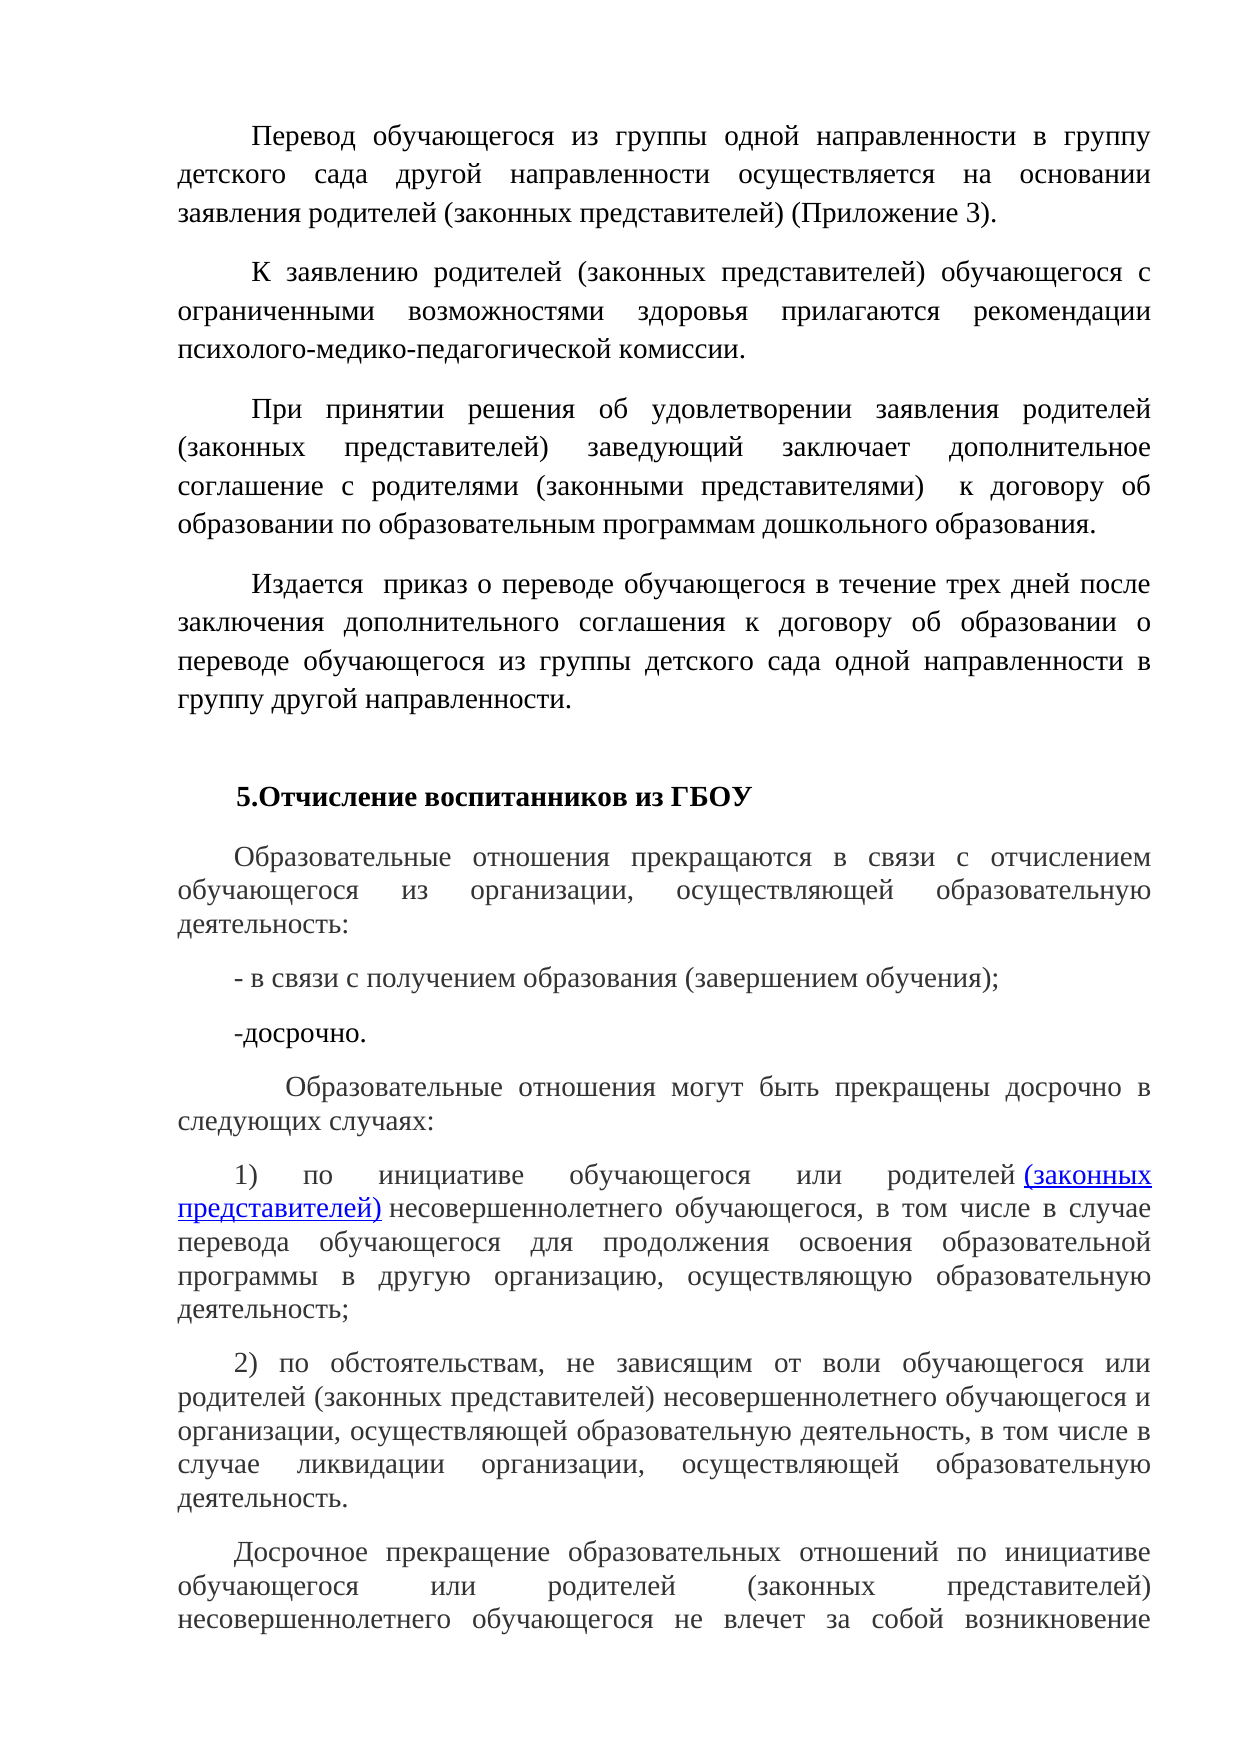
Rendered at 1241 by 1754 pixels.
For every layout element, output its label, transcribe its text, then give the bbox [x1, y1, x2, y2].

text Образовательные отношения могут быть прекращены досрочно в следующих случаях: [177, 1069, 1152, 1136]
text 5.Отчисление воспитанников из ГБОУ [177, 779, 1152, 813]
text Перевод обучающегося из группы одной направленности в группу детского сада другой направленности осуществляется на основании заявления родителей (законных представителей) (Приложение 3). [177, 118, 1152, 229]
text -досрочно. [177, 1015, 1152, 1048]
text Образовательные отношения прекращаются в связи с отчислением обучающегося из организации, осуществляющей образовательную деятельность: [177, 839, 1152, 939]
text К заявлению родителей (законных представителей) обучающегося с ограниченными возможностями здоровья прилагаются рекомендации психолого-медико-педагогической комиссии. [177, 254, 1152, 365]
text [177, 1534, 1152, 1635]
text При принятии решения об удовлетворении заявления родителей (законных представителей) заведующий заключает дополнительное соглашение с родителями (законными представителями) к договору об образовании по образовательным программам дошкольного образования. [177, 391, 1152, 540]
text 1) по инициативе обучающегося или родителей (законных представителей) несовершеннолетнего обучающегося, в том числе в случае перевода обучающегося для продолжения освоения образовательной программы в другую организацию, осуществляющую образовательную деятельность; [177, 1157, 1152, 1325]
text - в связи с получением образования (завершением обучения); [177, 960, 1152, 994]
text Издается приказ о переводе обучающегося в течение трех дней после заключения дополнительного соглашения к договору об образовании о переводе обучающегося из группы детского сада одной направленности в группу другой направленности. [177, 566, 1152, 715]
text 2) по обстоятельствам, не зависящим от воли обучающегося или родителей (законных представителей) несовершеннолетнего обучающегося и организации, осуществляющей образовательную деятельность, в том числе в случае ликвидации организации, осуществляющей образовательную деятельность. [177, 1346, 1152, 1513]
